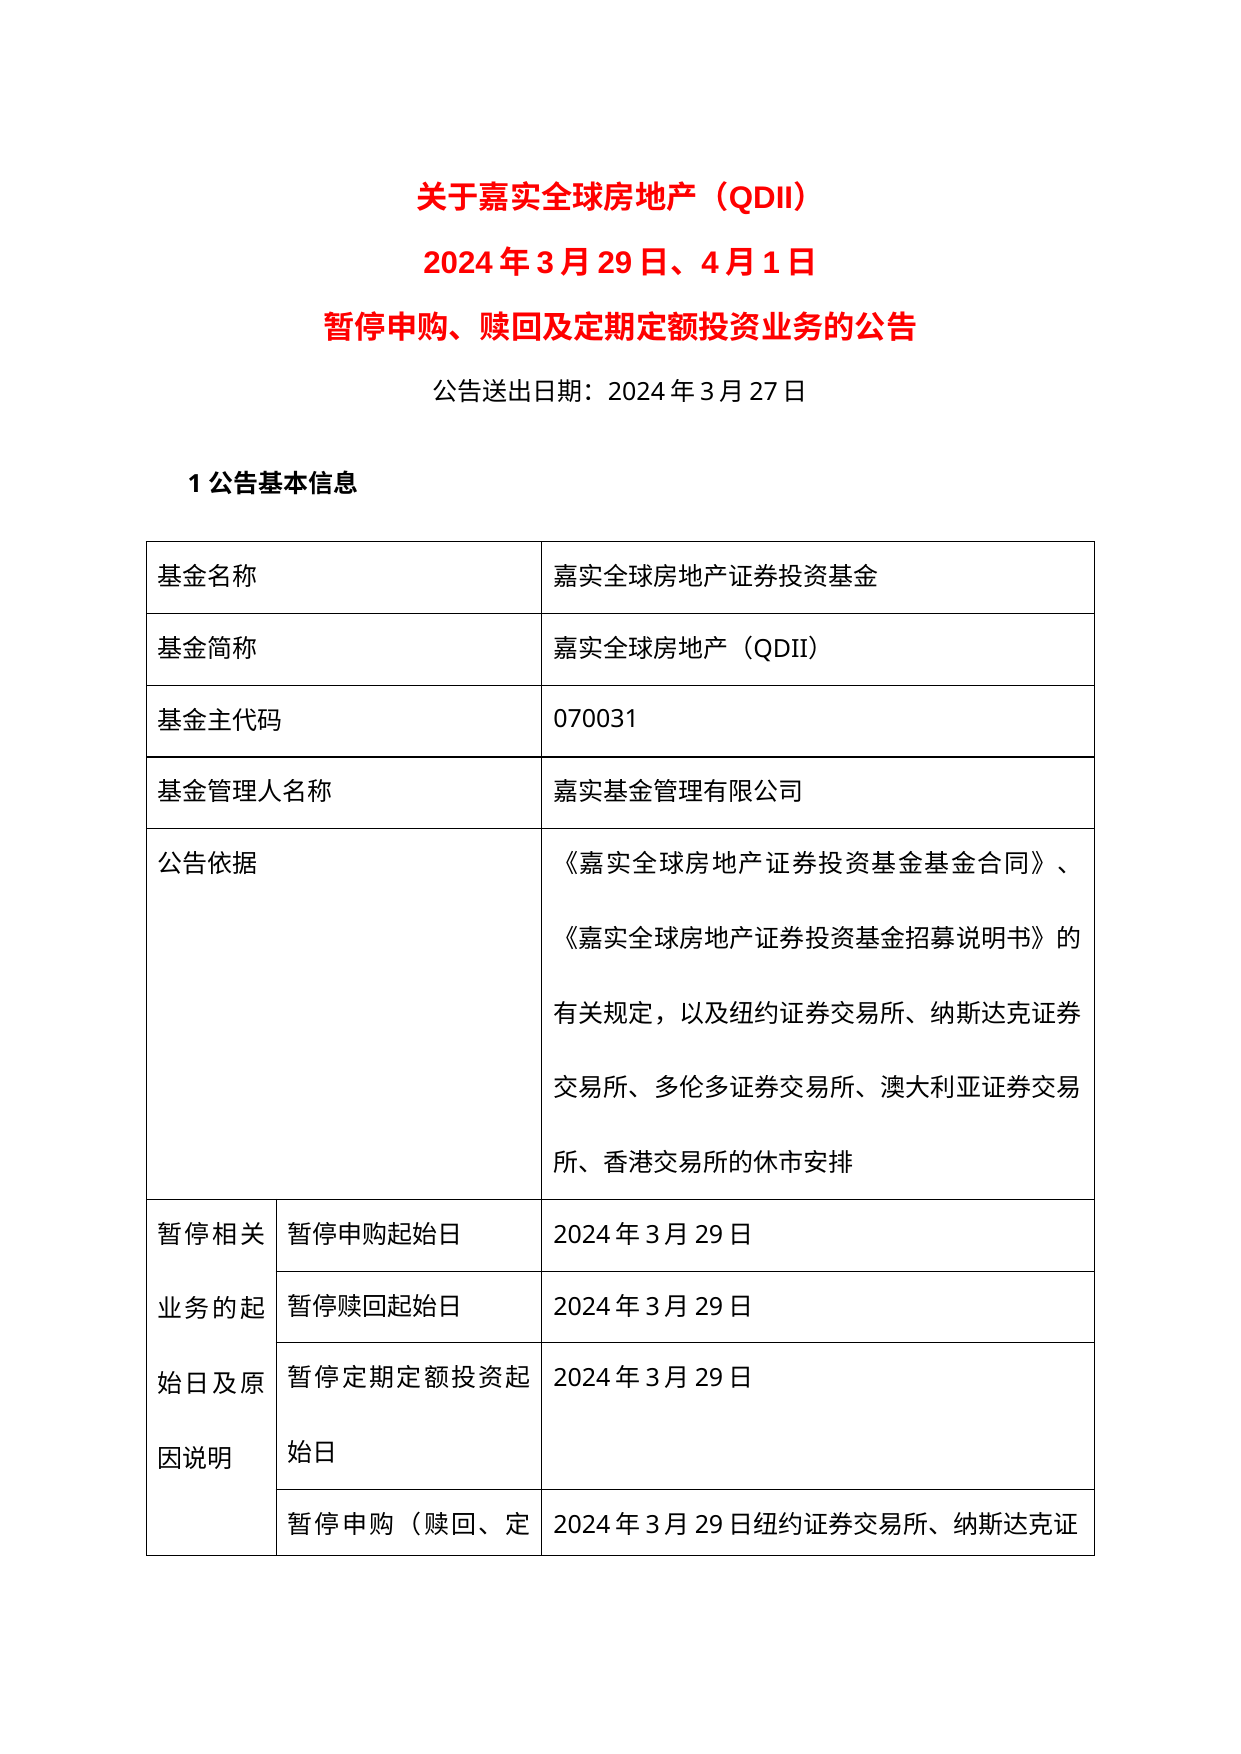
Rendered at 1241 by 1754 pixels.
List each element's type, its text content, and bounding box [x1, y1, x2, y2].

table_cell 基金主代码 [147, 686, 541, 756]
subtitle 1 公告基本信息 [187, 449, 1053, 514]
table_cell 嘉实全球房地产（QDII） [542, 614, 1094, 685]
table_cell 基金简称 [147, 614, 541, 685]
table_cell 2024年3月29日 [542, 1343, 1094, 1489]
table_header 基金名称 [147, 542, 541, 613]
text 公告送出日期：2024年3月27日 [187, 357, 1053, 422]
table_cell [277, 1490, 541, 1555]
table_cell 公告依据 [147, 829, 541, 1199]
subtitle 暂停申购、赎回及定期定额投资业务的公告 [187, 292, 1053, 357]
table_cell 2024年3月29日 [542, 1200, 1094, 1271]
table_cell 暂停申购起始日 [277, 1200, 541, 1271]
table_cell 基金管理人名称 [147, 758, 541, 828]
table_cell 070031 [542, 686, 1094, 756]
table_header 嘉实全球房地产证券投资基金 [542, 542, 1094, 613]
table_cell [542, 1490, 1094, 1555]
table_cell 暂停赎回起始日 [277, 1272, 541, 1342]
table_cell 2024年3月29日 [542, 1272, 1094, 1342]
table_cell 暂停定期定额投资起始日 [277, 1343, 541, 1489]
subtitle 2024年3月29日、4月1日 [187, 227, 1053, 292]
table_cell 《嘉实全球房地产证券投资基金基金合同》、《嘉实全球房地产证券投资基金招募说明书》的有关规定，以及纽约证券交易所、纳斯达克证券交易所、多伦多证券交易所、澳大利亚证券交易所、香港交易所的休市安排 [542, 829, 1094, 1199]
table_cell 嘉实基金管理有限公司 [542, 758, 1094, 828]
subtitle 关于嘉实全球房地产（QDII） [187, 162, 1053, 227]
table_cell 暂停相关业务的起始日及原因说明 [147, 1200, 276, 1555]
